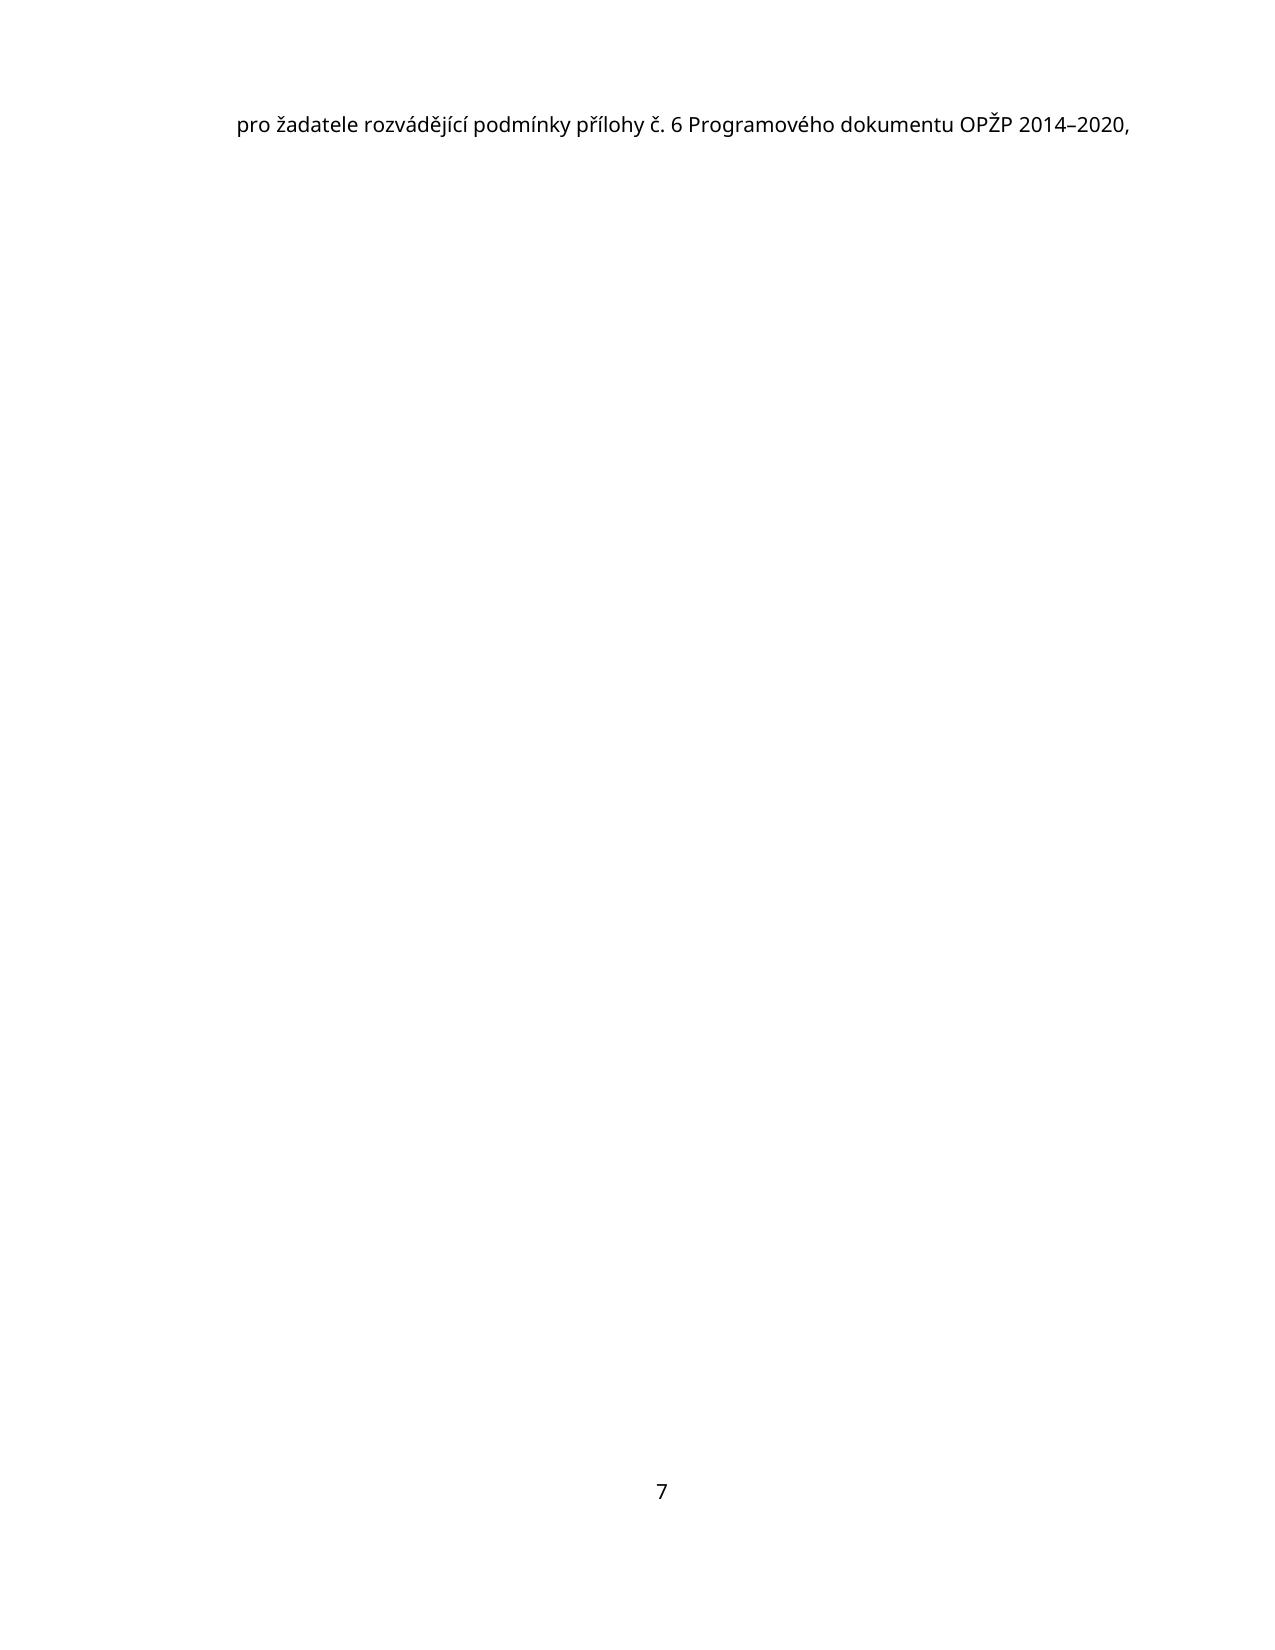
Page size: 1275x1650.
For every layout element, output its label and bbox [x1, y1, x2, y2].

list [207, 110, 1157, 139]
